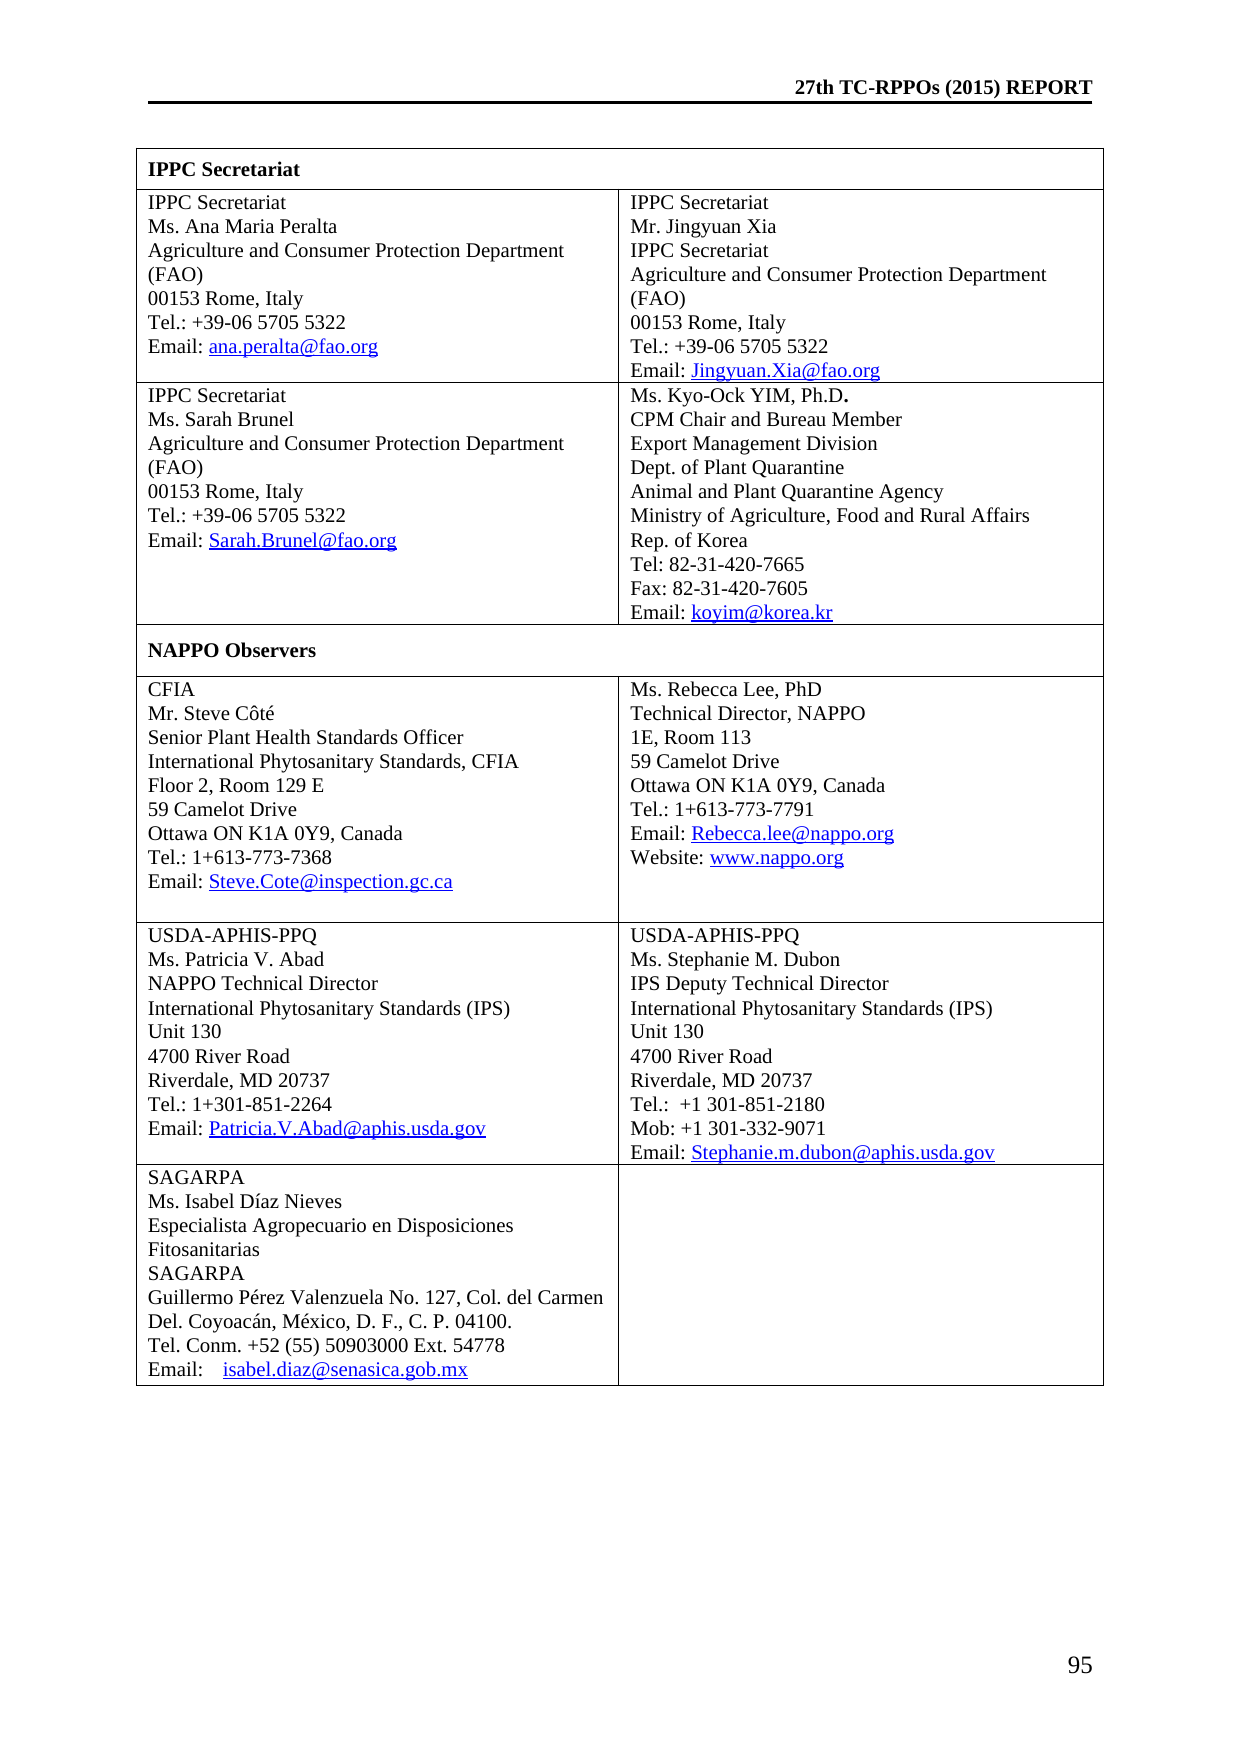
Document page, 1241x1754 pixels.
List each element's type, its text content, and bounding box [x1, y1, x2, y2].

table_cell CFIA Mr. Steve Côté Senior Plant Health Standards Officer International Phytosanitary Standards, CFIA Floor 2, Room 129 E 59 Camelot Drive Ottawa ON K1A 0Y9, Canada Tel.: 1+613-773-7368 Email: Steve.Cote@inspection.gc.ca [137, 677, 618, 922]
table_cell USDA-APHIS-PPQ Ms. Stephanie M. Dubon IPS Deputy Technical Director International Phytosanitary Standards (IPS) Unit 130 4700 River Road Riverdale, MD 20737 Tel.: +1 301-851-2180 Mob: +1 301-332-9071 Email: Stephanie.m.dubon@aphis.usda.gov [619, 923, 1103, 1164]
table_header IPPC Secretariat [137, 149, 1103, 188]
table_cell Ms. Rebecca Lee, PhD Technical Director, NAPPO 1E, Room 113 59 Camelot Drive Ottawa ON K1A 0Y9, Canada Tel.: 1+613-773-7791 Email: Rebecca.lee@nappo.org Website: www.nappo.org [619, 677, 1103, 922]
table_cell IPPC Secretariat Mr. Jingyuan Xia IPPC Secretariat Agriculture and Consumer Protection Department (FAO) 00153 Rome, Italy Tel.: +39-06 5705 5322 Email: Jingyuan.Xia@fao.org [619, 190, 1103, 382]
table_cell SAGARPA Ms. Isabel Díaz Nieves Especialista Agropecuario en Disposiciones Fitosanitarias SAGARPA Guillermo Pérez Valenzuela No. 127, Col. del Carmen Del. Coyoacán, México, D. F., C. P. 04100. Tel. Conm. +52 (55) 50903000 Ext. 54778 Email: isabel.diaz@senasica.gob.mx [137, 1165, 618, 1384]
table_cell IPPC Secretariat Ms. Sarah Brunel Agriculture and Consumer Protection Department (FAO) 00153 Rome, Italy Tel.: +39-06 5705 5322 Email: Sarah.Brunel@fao.org [137, 383, 618, 624]
table_cell IPPC Secretariat Ms. Ana Maria Peralta Agriculture and Consumer Protection Department (FAO) 00153 Rome, Italy Tel.: +39-06 5705 5322 Email: ana.peralta@fao.org [137, 190, 618, 382]
table_cell [619, 1165, 1103, 1384]
table_cell USDA-APHIS-PPQ Ms. Patricia V. Abad NAPPO Technical Director International Phytosanitary Standards (IPS) Unit 130 4700 River Road Riverdale, MD 20737 Tel.: 1+301-851-2264 Email: Patricia.V.Abad@aphis.usda.gov [137, 923, 618, 1164]
table_cell Ms. Kyo-Ock YIM, Ph.D. CPM Chair and Bureau Member Export Management Division Dept. of Plant Quarantine Animal and Plant Quarantine Agency Ministry of Agriculture, Food and Rural Affairs Rep. of Korea Tel: 82-31-420-7665 Fax: 82-31-420-7605 Email: koyim@korea.kr [619, 383, 1103, 624]
table_cell NAPPO Observers [137, 625, 1103, 676]
